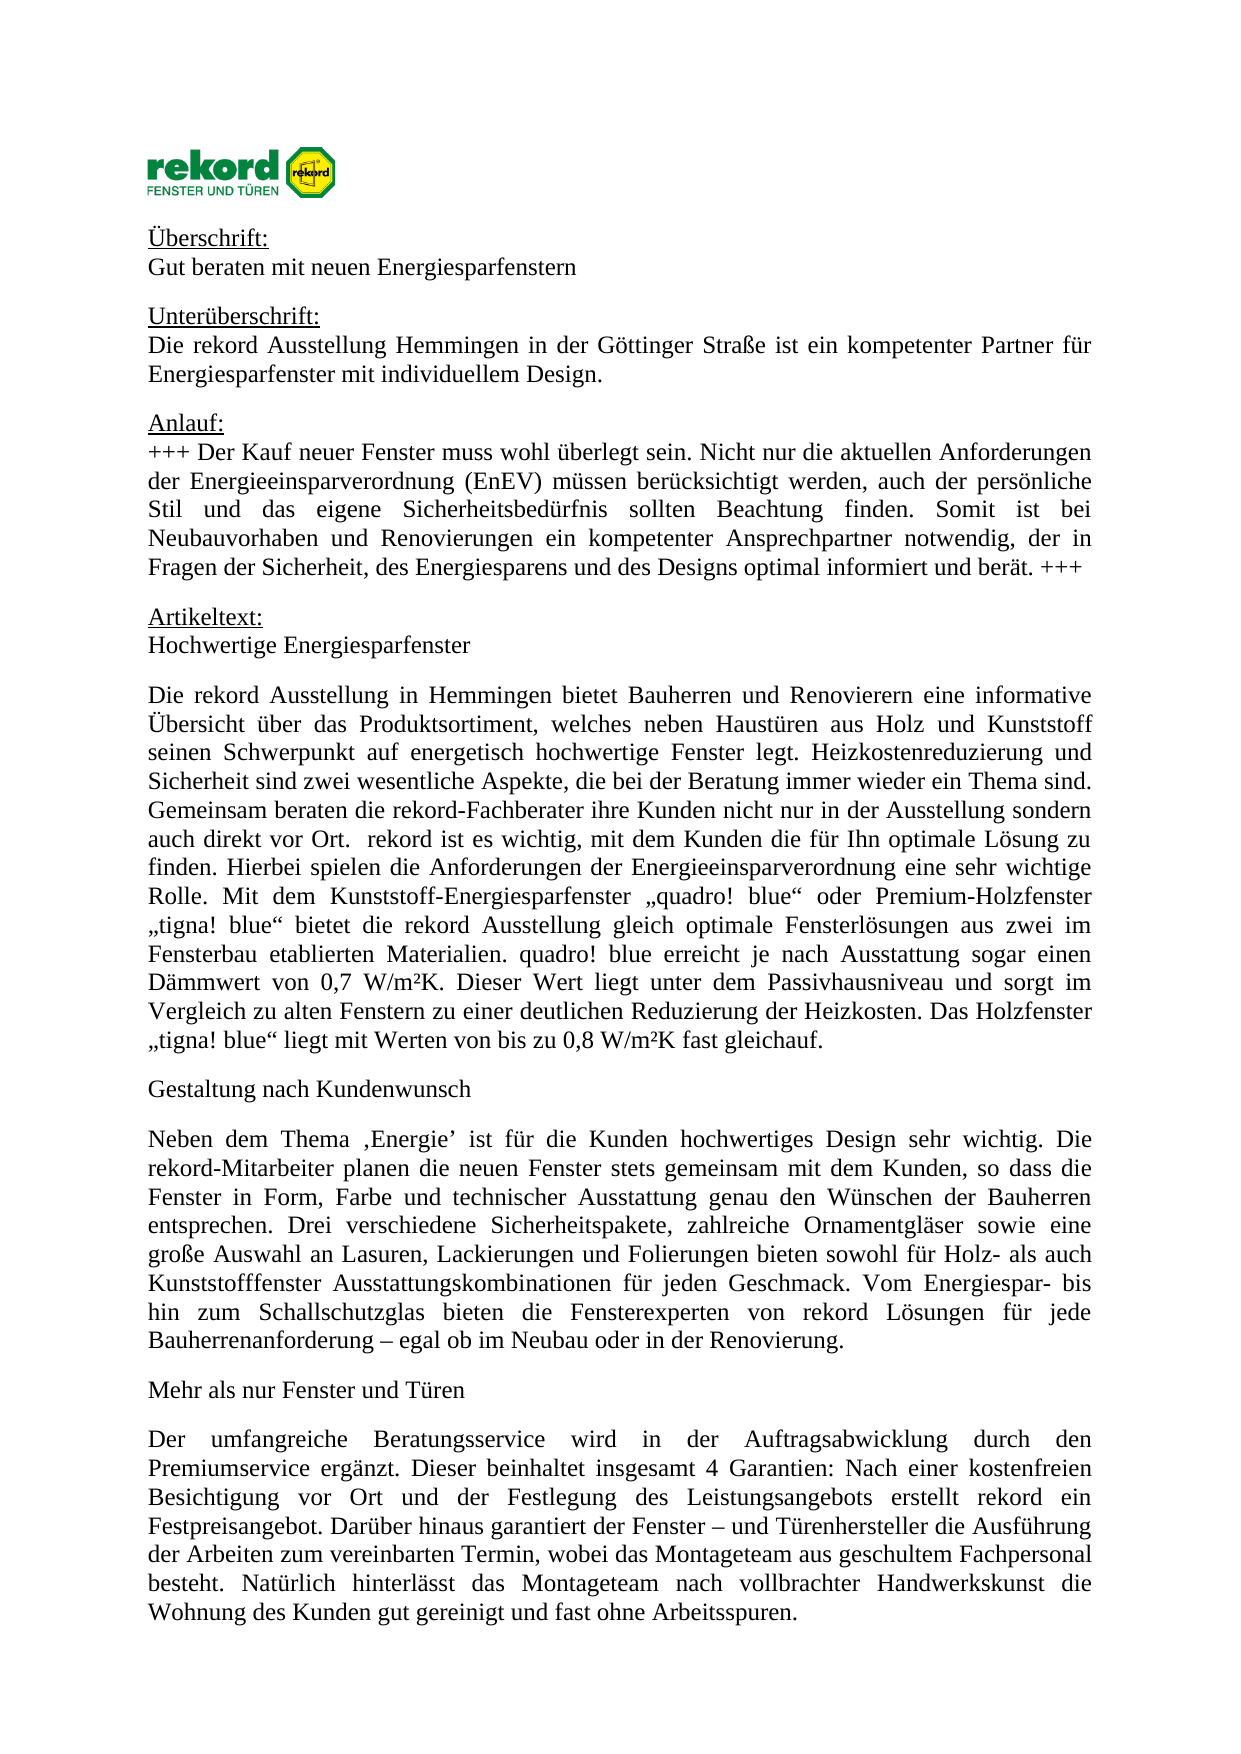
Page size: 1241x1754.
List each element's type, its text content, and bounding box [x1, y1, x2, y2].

text Artikeltext: Hochwertige Energiesparfenster [148, 602, 1093, 659]
text Der umfangreiche Beratungsservice wird in der Auftragsabwicklung durch den Premiumservice ergänzt. Dieser beinhaltet insgesamt 4 Garantien: Nach einer kostenfreien Besichtigung vor Ort und der Festlegung des Leistungsangebots erstellt rekord ein Festpreisangebot. Darüber hinaus garantiert der Fenster – und Türenhersteller die Ausführung der Arbeiten zum vereinbarten Termin, wobei das Montageteam aus geschultem Fachpersonal besteht. Natürlich hinterlässt das Montageteam nach vollbrachter Handwerkskunst die Wohnung des Kunden gut gereinigt und fast ohne Arbeitsspuren. [148, 1424, 1093, 1626]
text Überschrift: Gut beraten mit neuen Energiesparfenstern [148, 223, 1093, 280]
text Die rekord Ausstellung in Hemmingen bietet Bauherren und Renovierern eine informative Übersicht über das Produktsortiment, welches neben Haustüren aus Holz und Kunststoff seinen Schwerpunkt auf energetisch hochwertige Fenster legt. Heizkostenreduzierung und Sicherheit sind zwei wesentliche Aspekte, die bei der Beratung immer wieder ein Thema sind. Gemeinsam beraten die rekord-Fachberater ihre Kunden nicht nur in der Ausstellung sondern auch direkt vor Ort. rekord ist es wichtig, mit dem Kunden die für Ihn optimale Lösung zu finden. Hierbei spielen die Anforderungen der Energieeinsparverordnung eine sehr wichtige Rolle. Mit dem Kunststoff-Energiesparfenster „quadro! blue“ oder Premium-Holzfenster „tigna! blue“ bietet die rekord Ausstellung gleich optimale Fensterlösungen aus zwei im Fensterbau etablierten Materialien. quadro! blue erreicht je nach Ausstattung sogar einen Dämmwert von 0,7 W/m²K. Dieser Wert liegt unter dem Passivhausniveau und sorgt im Vergleich zu alten Fenstern zu einer deutlichen Reduzierung der Heizkosten. Das Holzfenster „tigna! blue“ liegt mit Werten von bis zu 0,8 W/m²K fast gleichauf. [148, 680, 1093, 1054]
text Mehr als nur Fenster und Türen [148, 1375, 1093, 1404]
text Unterüberschrift: Die rekord Ausstellung Hemmingen in der Göttinger Straße ist ein kompetenter Partner für Energiesparfenster mit individuellem Design. [148, 301, 1093, 387]
text Gestaltung nach Kundenwunsch [148, 1074, 1093, 1103]
picture [147, 147, 336, 198]
text Anlauf: +++ Der Kauf neuer Fenster muss wohl überlegt sein. Nicht nur die aktuellen Anforderungen der Energieeinsparverordnung (EnEV) müssen berücksichtigt werden, auch der persönliche Stil und das eigene Sicherheitsbedürfnis sollten Beachtung finden. Somit ist bei Neubauvorhaben und Renovierungen ein kompetenter Ansprechpartner notwendig, der in Fragen der Sicherheit, des Energiesparens und des Designs optimal informiert und berät. +++ [148, 408, 1093, 581]
text Neben dem Thema ‚Energie’ ist für die Kunden hochwertiges Design sehr wichtig. Die rekord-Mitarbeiter planen die neuen Fenster stets gemeinsam mit dem Kunden, so dass die Fenster in Form, Farbe und technischer Ausstattung genau den Wünschen der Bauherren entsprechen. Drei verschiedene Sicherheitspakete, zahlreiche Ornamentgläser sowie eine große Auswahl an Lasuren, Lackierungen und Folierungen bieten sowohl für Holz- als auch Kunststofffenster Ausstattungskombinationen für jeden Geschmack. Vom Energiespar- bis hin zum Schallschutzglas bieten die Fensterexperten von rekord Lösungen für jede Bauherrenanforderung – egal ob im Neubau oder in der Renovierung. [148, 1124, 1093, 1354]
